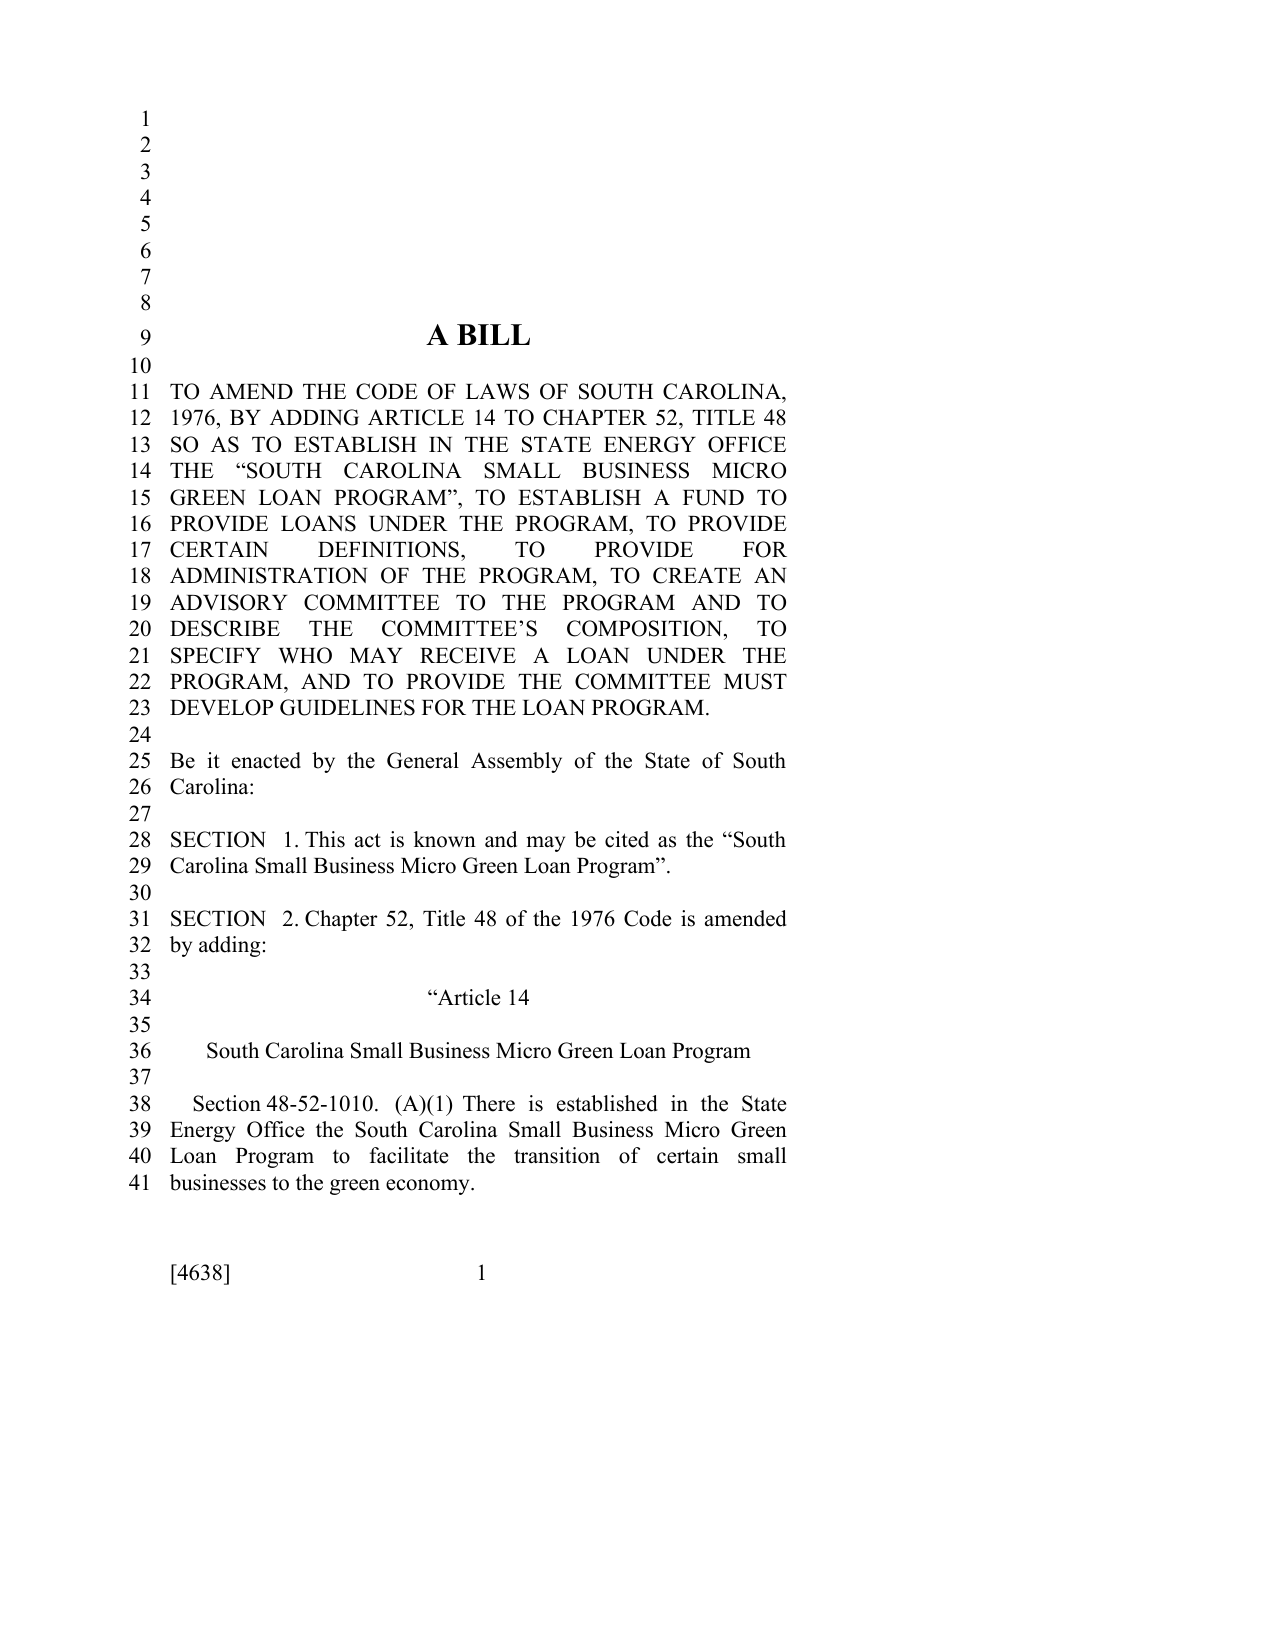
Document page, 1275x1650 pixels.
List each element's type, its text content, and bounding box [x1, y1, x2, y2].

text Section 48-52-1010. (A)(1) There is established in the State Energy Office the South Carolina Small Business Micro Green Loan Program to facilitate the transition of certain small businesses to the green economy. [169, 1090, 787, 1195]
text Be it enacted by the General Assembly of the State of South Carolina: [169, 747, 787, 800]
text South Carolina Small Business Micro Green Loan Program [169, 1037, 787, 1063]
text SECTION 2. Chapter 52, Title 48 of the 1976 Code is amended by adding: [169, 905, 787, 958]
text TO AMEND THE CODE OF LAWS OF SOUTH CAROLINA, 1976, BY ADDING ARTICLE 14 TO CHAPTER 52, TITLE 48 SO AS TO ESTABLISH IN THE STATE ENERGY OFFICE THE “SOUTH CAROLINA SMALL BUSINESS MICRO GREEN LOAN PROGRAM”, TO ESTABLISH A FUND TO PROVIDE LOANS UNDER THE PROGRAM, TO PROVIDE CERTAIN DEFINITIONS, TO PROVIDE FOR ADMINISTRATION OF THE PROGRAM, TO CREATE AN ADVISORY COMMITTEE TO THE PROGRAM AND TO DESCRIBE THE COMMITTEE’S COMPOSITION, TO SPECIFY WHO MAY RECEIVE A LOAN UNDER THE PROGRAM, AND TO PROVIDE THE COMMITTEE MUST DEVELOP GUIDELINES FOR THE LOAN PROGRAM. [169, 378, 787, 721]
text A BILL [169, 316, 787, 352]
text SECTION 1. This act is known and may be cited as the “South Carolina Small Business Micro Green Loan Program”. [169, 826, 787, 879]
text “Article 14 [169, 984, 787, 1011]
